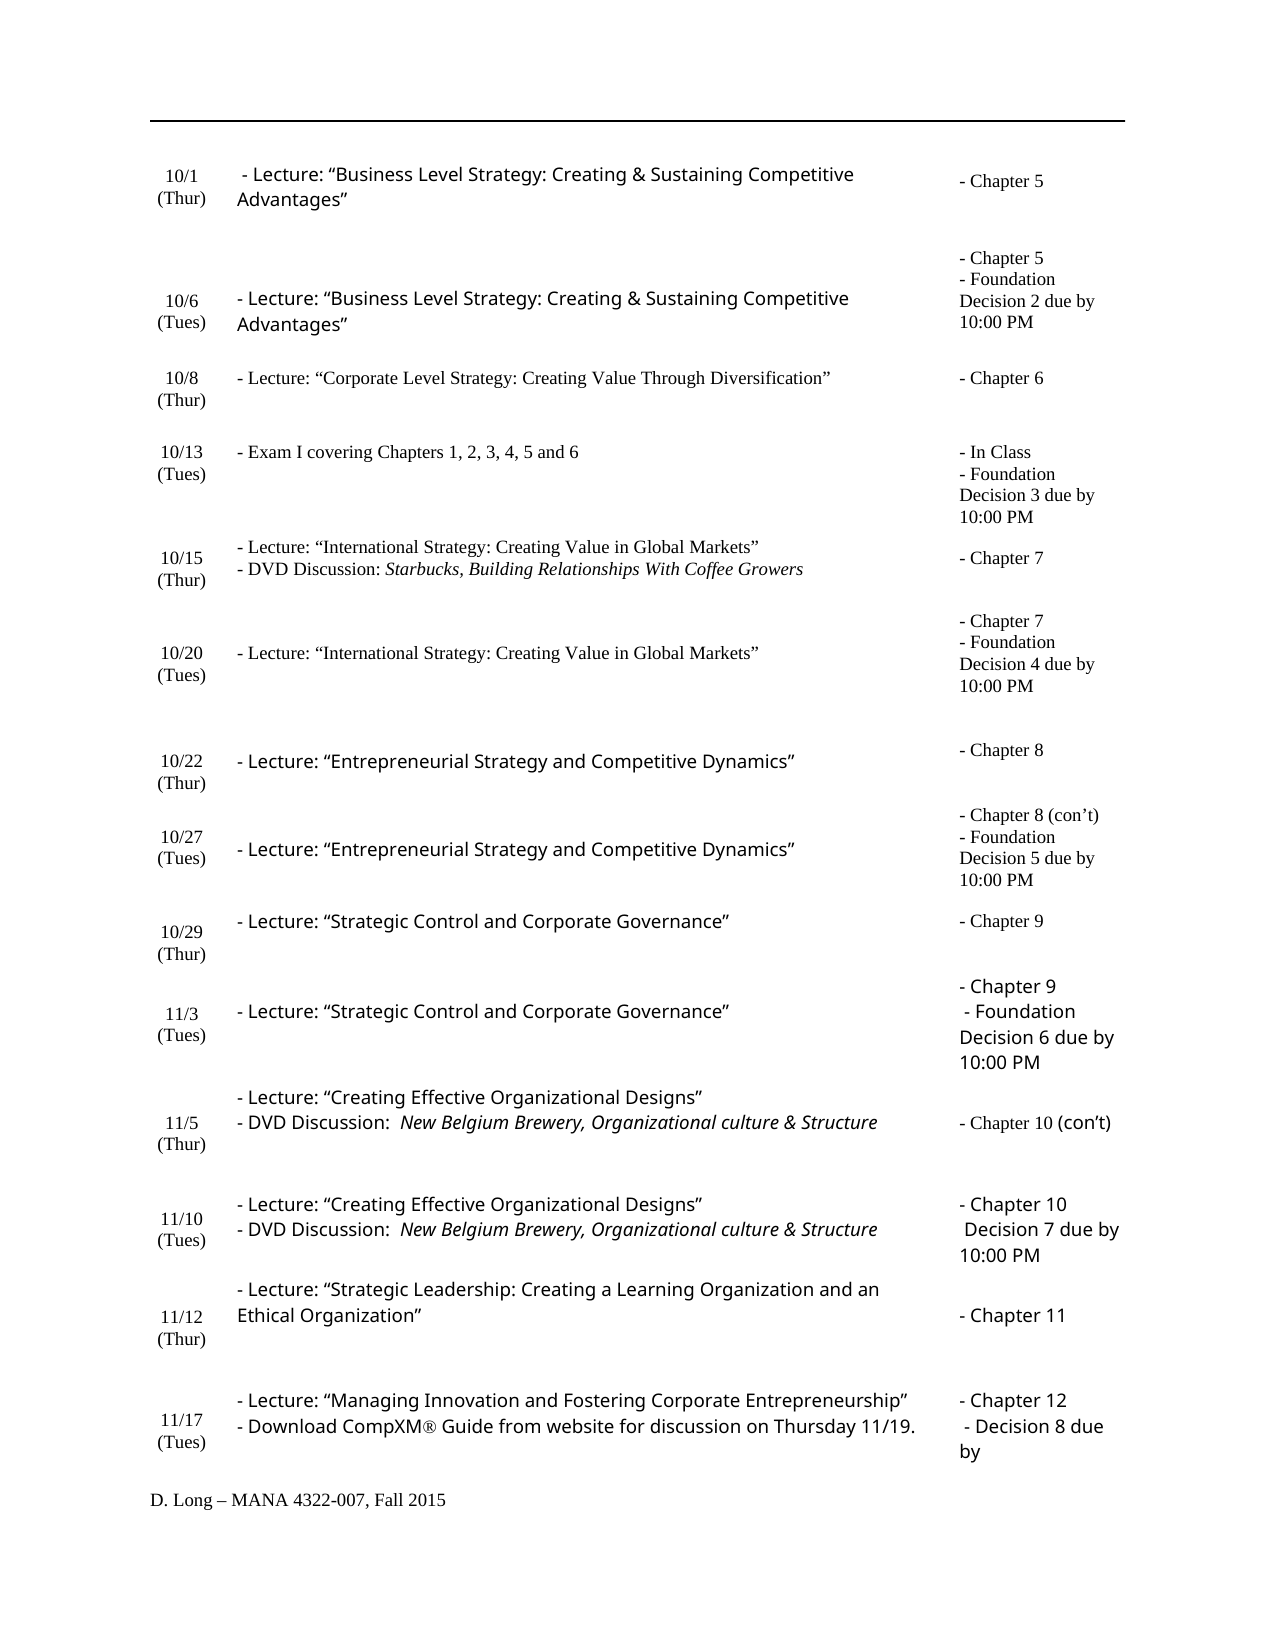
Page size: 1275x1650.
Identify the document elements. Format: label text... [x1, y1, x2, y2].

table_cell - Chapter 8 [947, 722, 1137, 800]
table_cell - Chapter 9 [947, 895, 1137, 968]
table_cell - Lecture: “International Strategy: Creating Value in Global Markets” - DVD Discussion: Starbucks, Building Relationships With Coffee Growers [225, 532, 947, 605]
table_cell - Chapter 5 - Foundation Decision 2 due by 10:00 PM [947, 238, 1137, 363]
table_cell - Lecture: “Entrepreneurial Strategy and Competitive Dynamics” [225, 800, 947, 895]
table_cell - Chapter 10 (con’t) [947, 1080, 1137, 1187]
table_cell - Lecture: “Creating Effective Organizational Designs” - DVD Discussion: New Belgium Brewery, Organizational culture & Structure [225, 1080, 947, 1187]
table_cell 10/15 (Thur) [138, 532, 225, 605]
table_cell - Lecture: “Creating Effective Organizational Designs” - DVD Discussion: New Belgium Brewery, Organizational culture & Structure [225, 1187, 947, 1272]
table_cell - Lecture: “Strategic Leadership: Creating a Learning Organization and an Ethical Organization” [225, 1272, 947, 1383]
table_cell - Chapter 10 Decision 7 due by 10:00 PM [947, 1187, 1137, 1272]
table_cell - Lecture: “Business Level Strategy: Creating & Sustaining Competitive Advantages” [225, 238, 947, 363]
table_cell - Lecture: “International Strategy: Creating Value in Global Markets” [225, 605, 947, 722]
table_cell - Lecture: “Corporate Level Strategy: Creating Value Through Diversification” [225, 363, 947, 415]
table_cell - Lecture: “Business Level Strategy: Creating & Sustaining Competitive Advantages” [225, 135, 947, 238]
table_cell - Lecture: “Strategic Control and Corporate Governance” [225, 895, 947, 968]
table_cell - Lecture: “Strategic Control and Corporate Governance” [225, 969, 947, 1079]
table_cell 11/5 (Thur) [138, 1080, 225, 1187]
table_cell - Chapter 11 [947, 1272, 1137, 1383]
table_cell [225, 1383, 947, 1469]
table_cell 10/27 (Tues) [138, 800, 225, 895]
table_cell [947, 1383, 1137, 1469]
table_cell 11/12 (Thur) [138, 1272, 225, 1383]
table_cell - Chapter 9 - Foundation Decision 6 due by 10:00 PM [947, 969, 1137, 1079]
table_cell - Lecture: “Entrepreneurial Strategy and Competitive Dynamics” [225, 722, 947, 800]
table_cell - In Class - Foundation Decision 3 due by 10:00 PM [947, 415, 1137, 532]
table_cell - Chapter 7 - Foundation Decision 4 due by 10:00 PM [947, 605, 1137, 722]
table_cell 11/17 (Tues) [138, 1383, 225, 1469]
table_cell 10/6 (Tues) [138, 238, 225, 363]
table_cell - Chapter 8 (con’t) - Foundation Decision 5 due by 10:00 PM [947, 800, 1137, 895]
table_cell - Chapter 5 [947, 135, 1137, 238]
table_cell 10/20 (Tues) [138, 605, 225, 722]
table_cell 10/29 (Thur) [138, 895, 225, 968]
table_cell 10/13 (Tues) [138, 415, 225, 532]
table_cell 11/3 (Tues) [138, 969, 225, 1079]
table_cell - Chapter 6 [947, 363, 1137, 415]
table_cell - Exam I covering Chapters 1, 2, 3, 4, 5 and 6 [225, 415, 947, 532]
table_cell 10/8 (Thur) [138, 363, 225, 415]
table_cell 11/10 (Tues) [138, 1187, 225, 1272]
table_cell - Chapter 7 [947, 532, 1137, 605]
table_cell 10/22 (Thur) [138, 722, 225, 800]
table_cell 10/1 (Thur) [138, 135, 225, 238]
